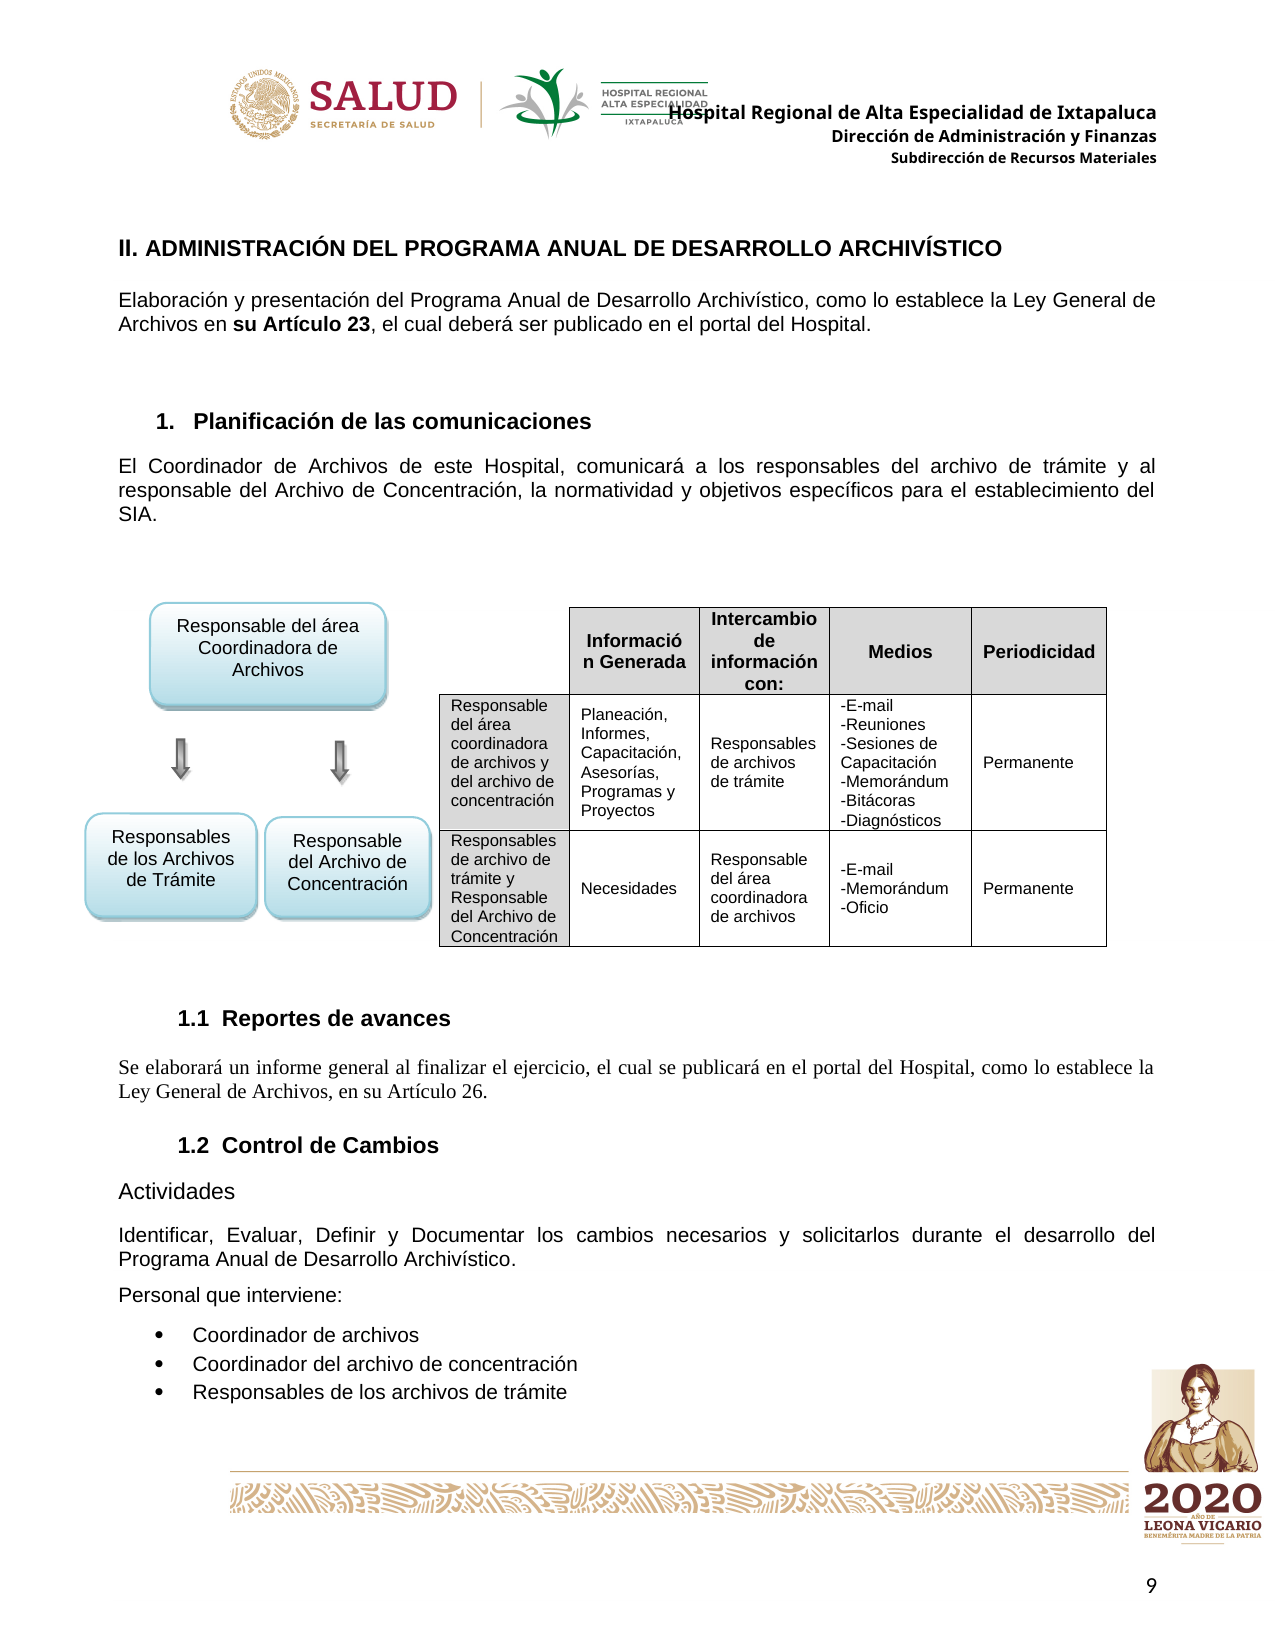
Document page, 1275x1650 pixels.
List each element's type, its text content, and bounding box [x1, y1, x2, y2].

picture [112, 0, 1275, 1601]
text Actividades [118, 1178, 1157, 1204]
text II. ADMINISTRACIÓN DEL PROGRAMA ANUAL DE DESARROLLO ARCHIVÍSTICO [118, 234, 1157, 262]
list Responsables de los archivos de trámite [155, 1379, 1157, 1404]
table_header [107, 578, 428, 952]
text El Coordinador de Archivos de este Hospital, comunicará a los responsables del archivo de trámite y al responsable del Archivo de Concentración, la normatividad y objetivos específicos para el establecimiento del SIA. [118, 454, 1157, 526]
text Personal que interviene: [118, 1283, 1157, 1307]
table_header [428, 578, 1119, 952]
list Reportes de avances [177, 1005, 1157, 1031]
list Planificación de las comunicaciones [156, 408, 1157, 434]
text Elaboración y presentación del Programa Anual de Desarrollo Archivístico, como lo establece la Ley General de Archivos en su Artículo 23, el cual deberá ser publicado en el portal del Hospital. [118, 288, 1157, 336]
list Coordinador de archivos [155, 1323, 1157, 1347]
list Coordinador del archivo de concentración [155, 1351, 1157, 1375]
text Se elaborará un informe general al finalizar el ejercicio, el cual se publicará en el portal del Hospital, como lo establece la Ley General de Archivos, en su Artículo 26. [118, 1055, 1157, 1103]
text Identificar, Evaluar, Definir y Documentar los cambios necesarios y solicitarlos durante el desarrollo del Programa Anual de Desarrollo Archivístico. [118, 1223, 1157, 1271]
list Control de Cambios [177, 1132, 1157, 1158]
